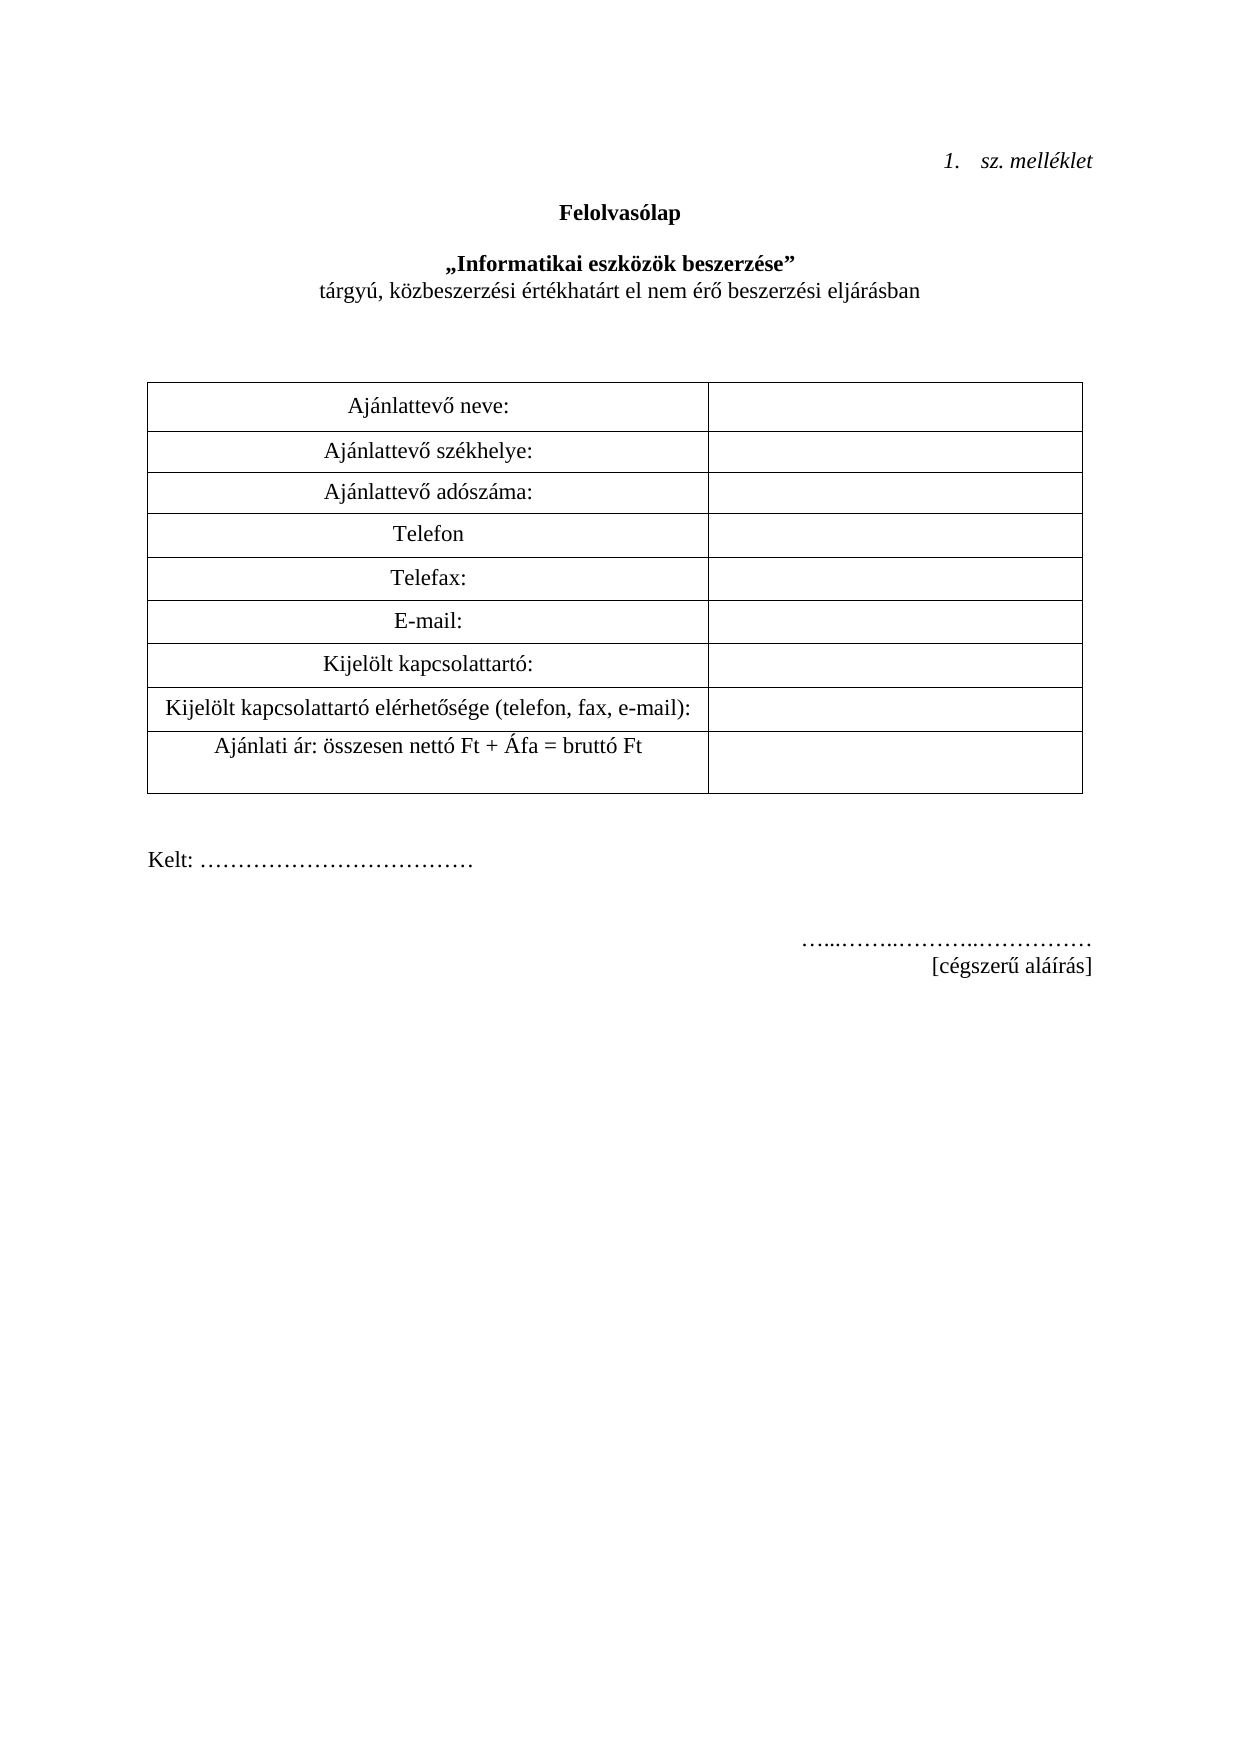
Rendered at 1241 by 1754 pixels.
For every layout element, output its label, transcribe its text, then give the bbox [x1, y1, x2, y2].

table_cell [709, 432, 1082, 472]
table_cell [709, 473, 1082, 513]
table_cell Ajánlattevő székhelye: [148, 432, 708, 472]
text tárgyú, közbeszerzési értékhatárt el nem érő beszerzési eljárásban [148, 277, 1093, 303]
text Kelt: ……………………………… [148, 846, 1093, 873]
table_cell Kijelölt kapcsolattartó elérhetősége (telefon, fax, e-mail): [148, 688, 708, 731]
text …...……..………..…………… [148, 925, 1093, 952]
table_cell Ajánlattevő adószáma: [148, 473, 708, 513]
table_cell Telefon [148, 514, 708, 557]
table_cell [709, 688, 1082, 731]
table_cell E-mail: [148, 601, 708, 643]
list sz. melléklet [185, 148, 1093, 174]
text Felolvasólap [148, 199, 1093, 225]
table_cell [709, 601, 1082, 643]
text „Informatikai eszközök beszerzése” [148, 250, 1093, 277]
table_cell [709, 514, 1082, 557]
table_cell [709, 732, 1082, 793]
text [cégszerű aláírás] [148, 952, 1093, 978]
table_cell [709, 644, 1082, 687]
table_header [709, 383, 1082, 431]
table_cell Kijelölt kapcsolattartó: [148, 644, 708, 687]
table_cell Telefax: [148, 558, 708, 600]
table_header Ajánlattevő neve: [148, 383, 708, 431]
table_cell [709, 558, 1082, 600]
table_cell Ajánlati ár: összesen nettó Ft + Áfa = bruttó Ft [148, 732, 708, 793]
